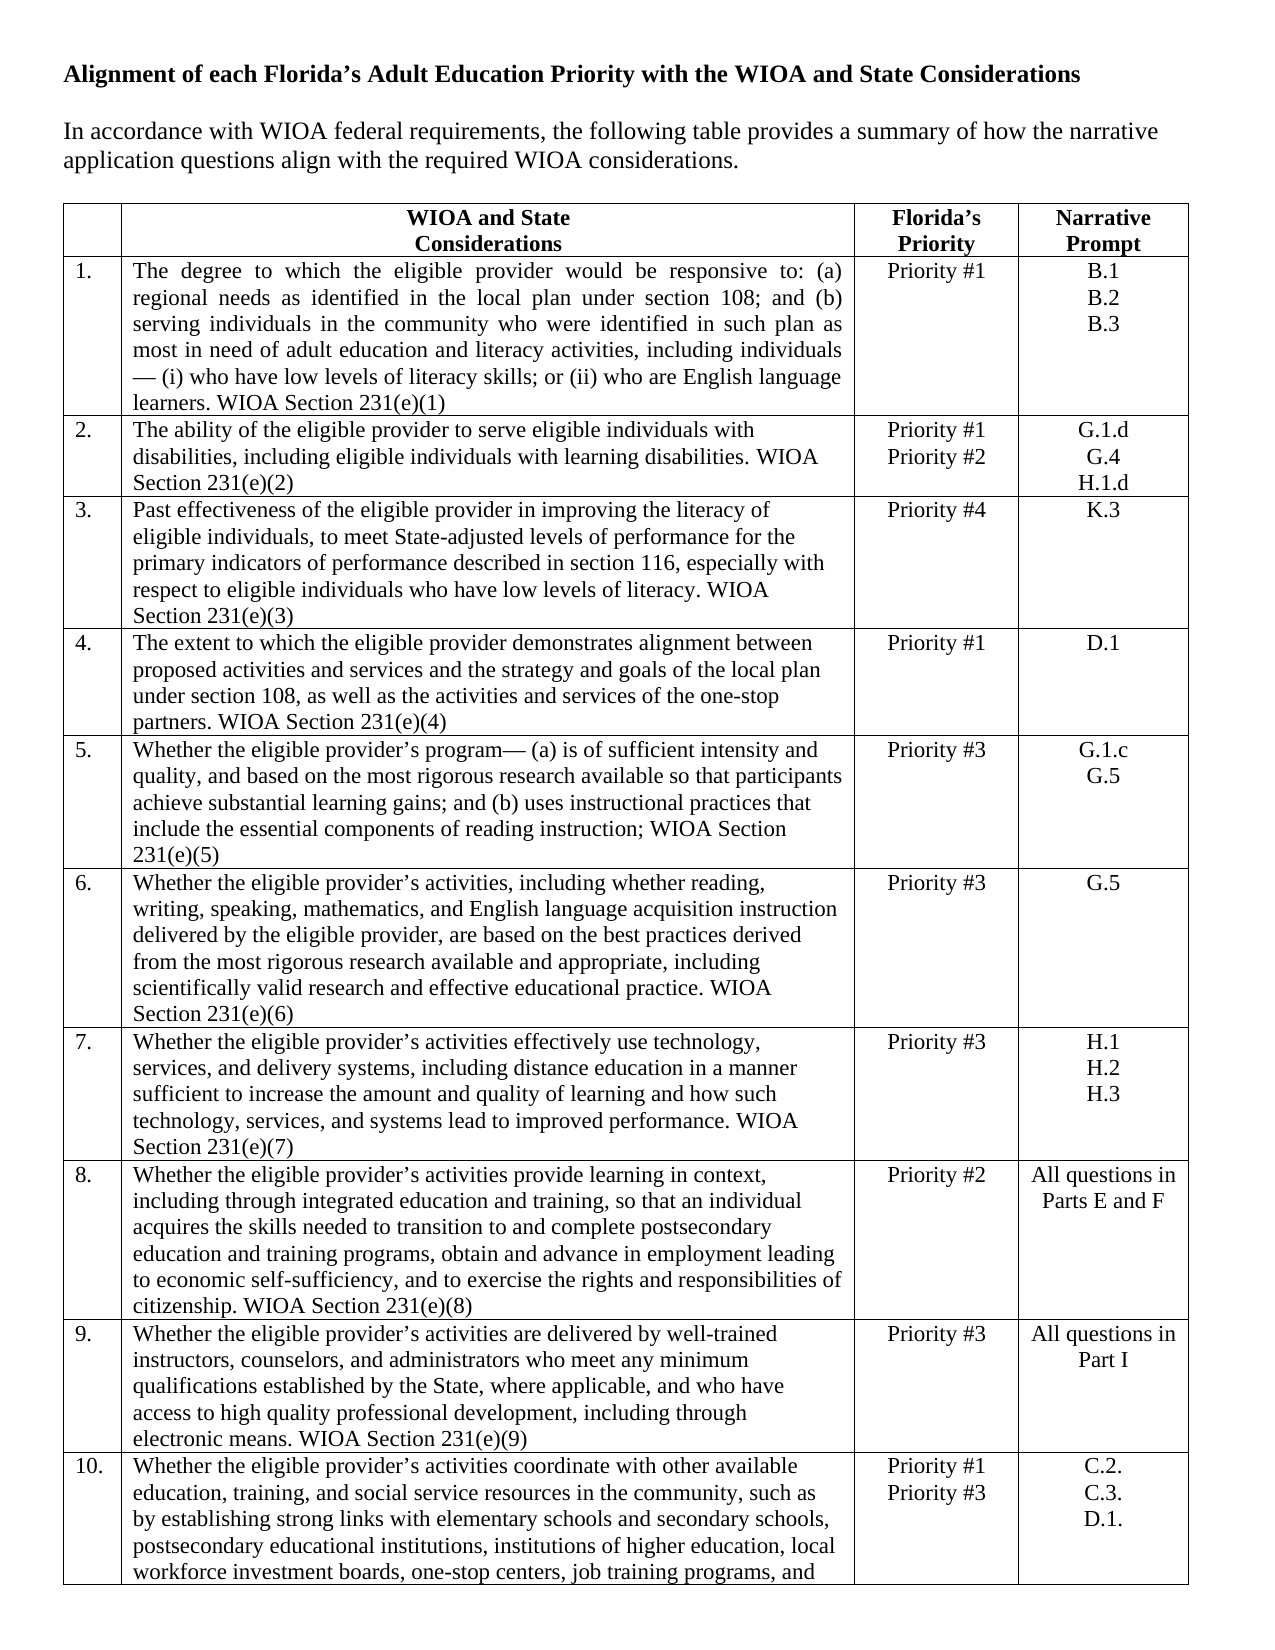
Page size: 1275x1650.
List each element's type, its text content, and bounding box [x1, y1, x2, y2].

table_cell Priority #3 [855, 736, 1018, 868]
table_cell 4. [64, 629, 121, 735]
table_cell G.1.c G.5 [1019, 736, 1188, 868]
table_cell Past effectiveness of the eligible provider in improving the literacy of eligible individuals, to meet State-adjusted levels of performance for the primary indicators of performance described in section 116, especially with respect to eligible individuals who have low levels of literacy. WIOA Section 231(e)(3) [122, 497, 854, 628]
table_cell All questions in Parts E and F [1019, 1161, 1188, 1319]
table_header [64, 204, 121, 256]
table_cell H.1 H.2 H.3 [1019, 1028, 1188, 1159]
table_cell 3. [64, 497, 121, 628]
table_cell 1. [64, 257, 121, 415]
table_cell Whether the eligible provider’s program— (a) is of sufficient intensity and quality, and based on the most rigorous research available so that participants achieve substantial learning gains; and (b) uses instructional practices that include the essential components of reading instruction; WIOA Section 231(e)(5) [122, 736, 854, 868]
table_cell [122, 1453, 854, 1584]
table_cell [855, 1453, 1018, 1584]
table_cell Priority #1 [855, 257, 1018, 415]
table_header Narrative Prompt [1019, 204, 1188, 256]
table_cell 5. [64, 736, 121, 868]
table_cell Priority #3 [855, 869, 1018, 1027]
text In accordance with WIOA federal requirements, the following table provides a summary of how the narrative application questions align with the required WIOA considerations. [63, 116, 1215, 174]
table_cell Whether the eligible provider’s activities are delivered by well-trained instructors, counselors, and administrators who meet any minimum qualifications established by the State, where applicable, and who have access to high quality professional development, including through electronic means. WIOA Section 231(e)(9) [122, 1320, 854, 1452]
table_cell 10. [64, 1453, 121, 1584]
table_cell Whether the eligible provider’s activities effectively use technology, services, and delivery systems, including distance education in a manner sufficient to increase the amount and quality of learning and how such technology, services, and systems lead to improved performance. WIOA Section 231(e)(7) [122, 1028, 854, 1159]
table_header Florida’s Priority [855, 204, 1018, 256]
table_cell C.2. C.3. D.1. [1019, 1453, 1188, 1584]
table_cell 6. [64, 869, 121, 1027]
table_cell 8. [64, 1161, 121, 1319]
table_cell All questions in Part I [1019, 1320, 1188, 1452]
table_header WIOA and State Considerations [122, 204, 854, 256]
table_cell 2. [64, 416, 121, 496]
table_cell Whether the eligible provider’s activities, including whether reading, writing, speaking, mathematics, and English language acquisition instruction delivered by the eligible provider, are based on the best practices derived from the most rigorous research available and appropriate, including scientifically valid research and effective educational practice. WIOA Section 231(e)(6) [122, 869, 854, 1027]
table_cell Priority #1 [855, 629, 1018, 735]
table_cell 7. [64, 1028, 121, 1159]
table_cell Priority #4 [855, 497, 1018, 628]
table_cell G.5 [1019, 869, 1188, 1027]
table_cell The ability of the eligible provider to serve eligible individuals with disabilities, including eligible individuals with learning disabilities. WIOA Section 231(e)(2) [122, 416, 854, 496]
table_cell G.1.d G.4 H.1.d [1019, 416, 1188, 496]
table_cell 9. [64, 1320, 121, 1452]
table_cell The extent to which the eligible provider demonstrates alignment between proposed activities and services and the strategy and goals of the local plan under section 108, as well as the activities and services of the one-stop partners. WIOA Section 231(e)(4) [122, 629, 854, 735]
table_cell Priority #3 [855, 1320, 1018, 1452]
table_cell The degree to which the eligible provider would be responsive to: (a) regional needs as identified in the local plan under section 108; and (b) serving individuals in the community who were identified in such plan as most in need of adult education and literacy activities, including individuals— (i) who have low levels of literacy skills; or (ii) who are English language learners. WIOA Section 231(e)(1) [122, 257, 854, 415]
table_cell Priority #1 Priority #2 [855, 416, 1018, 496]
table_cell B.1 B.2 B.3 [1019, 257, 1188, 415]
table_cell D.1 [1019, 629, 1188, 735]
table_cell Priority #2 [855, 1161, 1018, 1319]
table_cell K.3 [1019, 497, 1188, 628]
text Alignment of each Florida’s Adult Education Priority with the WIOA and State Considerations [63, 59, 1215, 87]
table_cell Whether the eligible provider’s activities provide learning in context, including through integrated education and training, so that an individual acquires the skills needed to transition to and complete postsecondary education and training programs, obtain and advance in employment leading to economic self-sufficiency, and to exercise the rights and responsibilities of citizenship. WIOA Section 231(e)(8) [122, 1161, 854, 1319]
table_cell Priority #3 [855, 1028, 1018, 1159]
